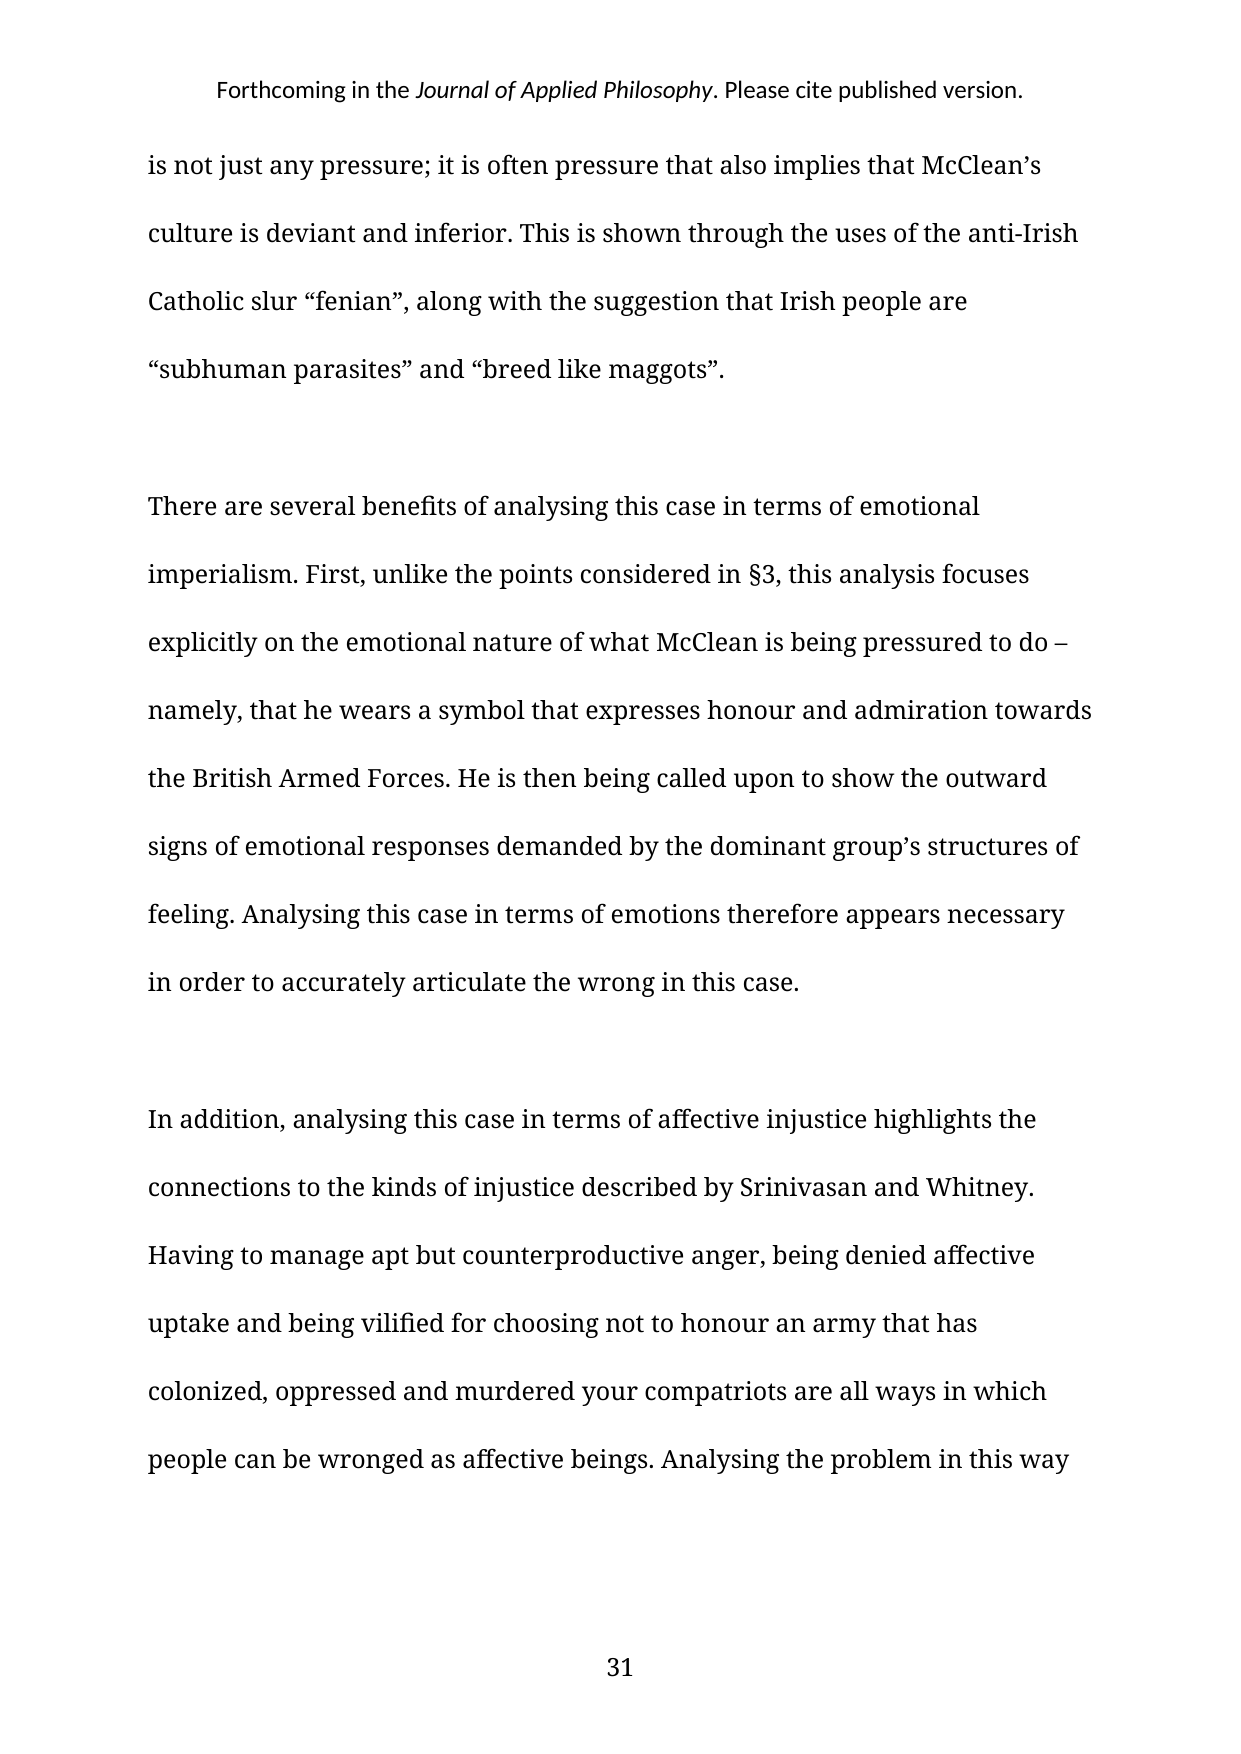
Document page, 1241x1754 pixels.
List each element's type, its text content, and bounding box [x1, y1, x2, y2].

text There are several benefits of analysing this case in terms of emotional imperialism. First, unlike the points considered in §3, this analysis focuses explicitly on the emotional nature of what McClean is being pressured to do – namely, that he wears a symbol that expresses honour and admiration towards the British Armed Forces. He is then being called upon to show the outward signs of emotional responses demanded by the dominant group’s structures of feeling. Analysing this case in terms of emotions therefore appears necessary in order to accurately articulate the wrong in this case. [148, 488, 1093, 999]
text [148, 1101, 1093, 1476]
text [148, 148, 1093, 386]
